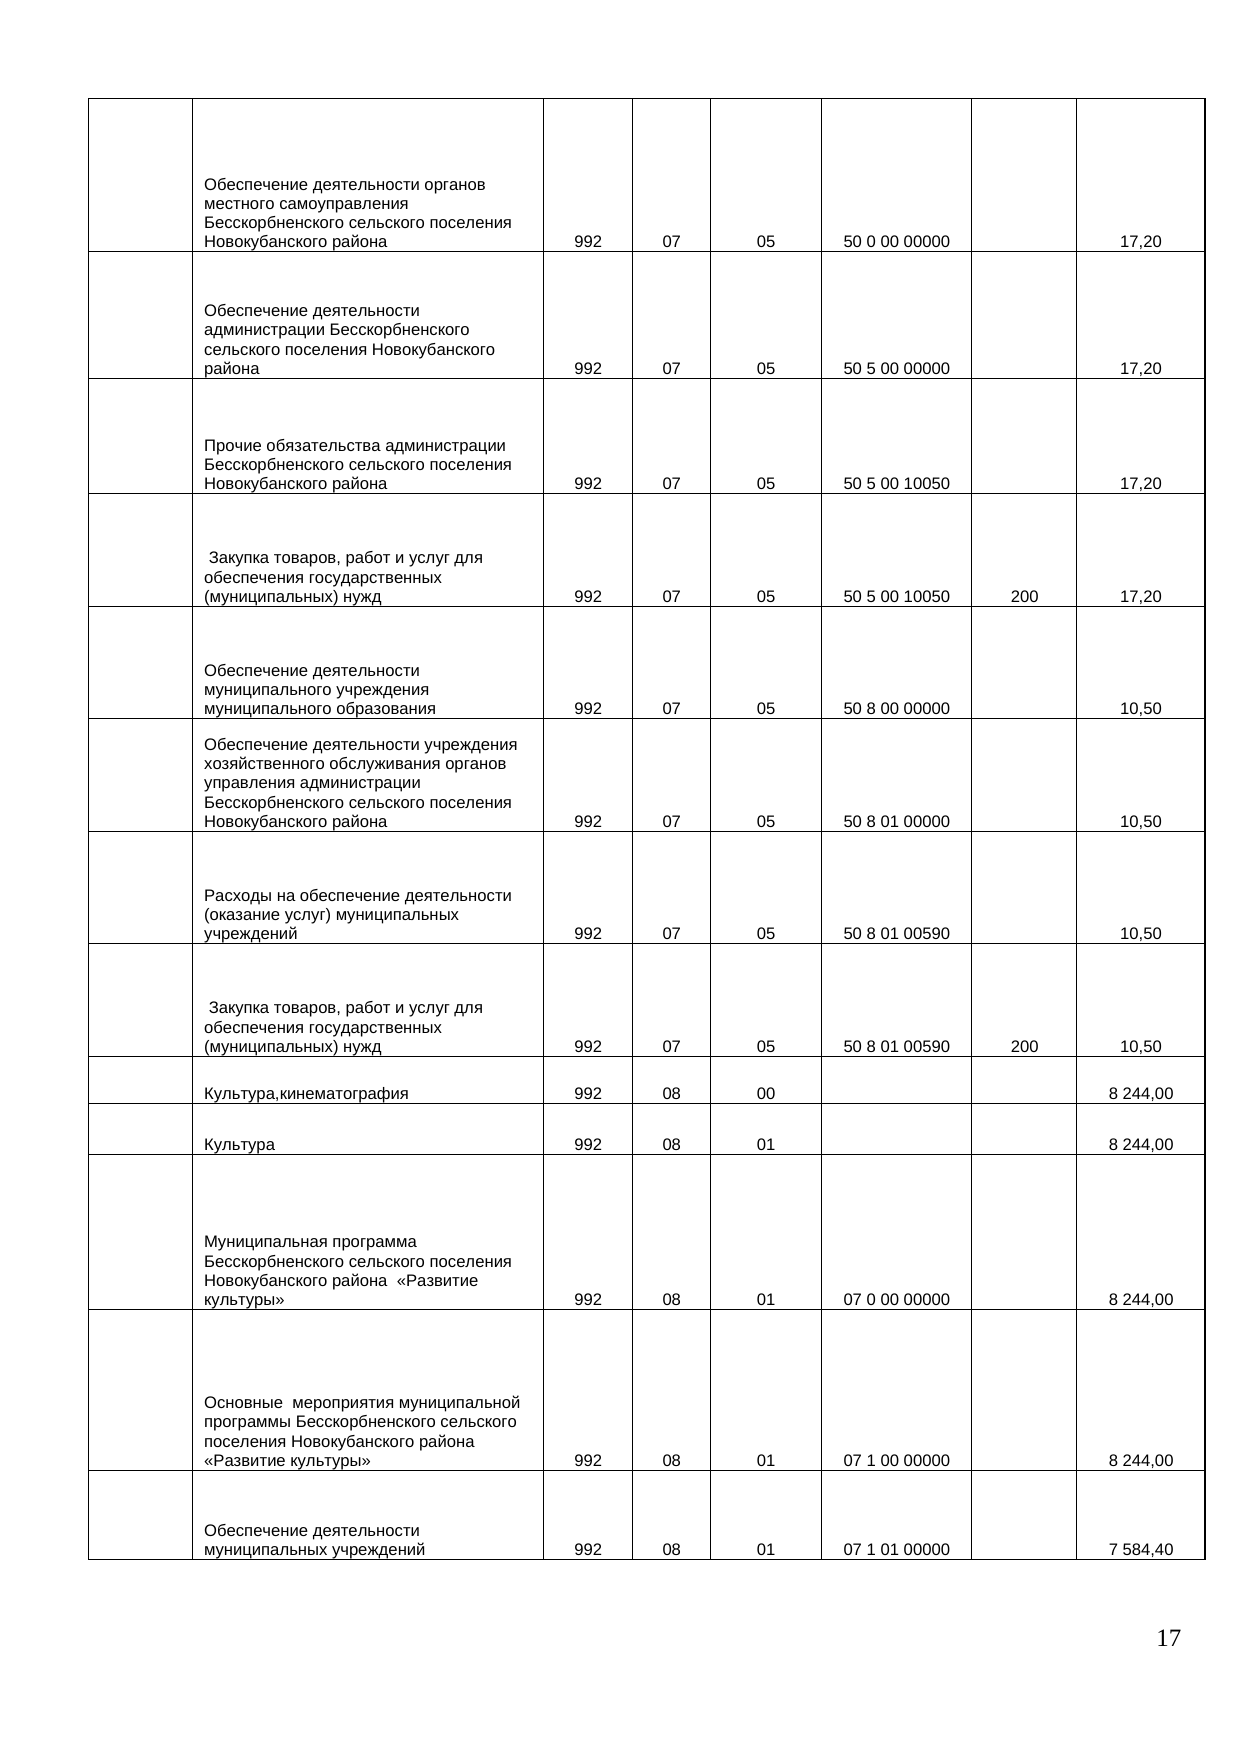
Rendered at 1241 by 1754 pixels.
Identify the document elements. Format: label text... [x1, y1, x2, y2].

table_cell 05 [711, 252, 821, 378]
table_cell 01 [711, 1310, 821, 1470]
table_cell 8 244,00 [1077, 1104, 1204, 1154]
table_cell [89, 607, 192, 718]
table_cell 992 [544, 1155, 632, 1309]
table_cell 50 0 00 00000 [822, 99, 971, 251]
table_cell [972, 719, 1076, 831]
table_cell Расходы на обеспечение деятельности (оказание услуг) муниципальных учреждений [193, 832, 543, 943]
table_cell 200 [972, 494, 1076, 606]
table_cell 992 [544, 719, 632, 831]
table_cell Прочие обязательства администрации Бесскорбненского сельского поселения Новокубанского района [193, 379, 543, 493]
table_cell 992 [544, 494, 632, 606]
table_cell 05 [711, 494, 821, 606]
table_cell Обеспечение деятельности органов местного самоуправления Бесскорбненского сельского поселения Новокубанского района [193, 99, 543, 251]
table_cell 8 244,00 [1077, 1057, 1204, 1103]
table_cell 07 [633, 719, 710, 831]
table_cell 07 [633, 494, 710, 606]
table_cell 07 [633, 944, 710, 1056]
table_cell 08 [633, 1057, 710, 1103]
table_cell [89, 379, 192, 493]
table_cell [972, 379, 1076, 493]
table_cell Муниципальная программа Бесскорбненского сельского поселения Новокубанского района «Развитие культуры» [193, 1155, 543, 1309]
table_cell [972, 99, 1076, 251]
table_cell 200 [972, 944, 1076, 1056]
table_cell 08 [633, 1310, 710, 1470]
table_cell Культура [193, 1104, 543, 1154]
table_cell 8 244,00 [1077, 1155, 1204, 1309]
table_cell 992 [544, 607, 632, 718]
table_cell 50 8 00 00000 [822, 607, 971, 718]
table_cell [972, 1471, 1076, 1559]
table_cell [822, 1104, 971, 1154]
table_cell [972, 1057, 1076, 1103]
table_cell 01 [711, 1471, 821, 1559]
table_cell [972, 832, 1076, 943]
table_cell [972, 607, 1076, 718]
table_cell [89, 494, 192, 606]
table_cell [972, 1310, 1076, 1470]
table_cell [89, 1471, 192, 1559]
table_cell Культура,кинематография [193, 1057, 543, 1103]
table_cell 50 5 00 00000 [822, 252, 971, 378]
table_cell 50 8 01 00590 [822, 832, 971, 943]
table_cell 992 [544, 1310, 632, 1470]
table_cell Обеспечение деятельности муниципального учреждения муниципального образования [193, 607, 543, 718]
table_cell 992 [544, 944, 632, 1056]
table_cell 17,20 [1077, 379, 1204, 493]
table_cell [972, 1155, 1076, 1309]
table_cell Обеспечение деятельности учреждения хозяйственного обслуживания органов управления администрации Бесскорбненского сельского поселения Новокубанского района [193, 719, 543, 831]
table_cell 07 [633, 607, 710, 718]
table_cell [89, 1155, 192, 1309]
table_cell 992 [544, 1057, 632, 1103]
table_cell 10,50 [1077, 719, 1204, 831]
table_cell 07 [633, 379, 710, 493]
table_cell [822, 1057, 971, 1103]
table_cell 00 [711, 1057, 821, 1103]
table_cell [89, 1104, 192, 1154]
table_cell [89, 99, 192, 251]
table_cell 05 [711, 719, 821, 831]
table_cell [89, 1057, 192, 1103]
table_cell [89, 719, 192, 831]
table_cell 05 [711, 99, 821, 251]
table_cell Обеспечение деятельности муниципальных учреждений [193, 1471, 543, 1559]
table_cell 07 [633, 99, 710, 251]
table_cell 07 [633, 252, 710, 378]
table_cell 992 [544, 832, 632, 943]
table_cell 992 [544, 379, 632, 493]
table_cell [972, 1104, 1076, 1154]
table_cell 01 [711, 1155, 821, 1309]
table_cell 07 [633, 832, 710, 943]
table_cell Закупка товаров, работ и услуг для обеспечения государственных (муниципальных) нужд [193, 494, 543, 606]
table_cell 992 [544, 1471, 632, 1559]
table_cell 05 [711, 832, 821, 943]
table_cell 05 [711, 944, 821, 1056]
table_cell 17,20 [1077, 494, 1204, 606]
table_cell 08 [633, 1471, 710, 1559]
table_cell Основные мероприятия муниципальной программы Бесскорбненского сельского поселения Новокубанского района «Развитие культуры» [193, 1310, 543, 1470]
table_cell 50 8 01 00000 [822, 719, 971, 831]
table_cell Закупка товаров, работ и услуг для обеспечения государственных (муниципальных) нужд [193, 944, 543, 1056]
table_cell 10,50 [1077, 832, 1204, 943]
table_cell [972, 252, 1076, 378]
table_cell 17,20 [1077, 99, 1204, 251]
table_cell 07 0 00 00000 [822, 1155, 971, 1309]
table_cell Обеспечение деятельности администрации Бесскорбненского сельского поселения Новокубанского района [193, 252, 543, 378]
table_cell 992 [544, 99, 632, 251]
table_cell 08 [633, 1104, 710, 1154]
table_cell 08 [633, 1155, 710, 1309]
table_cell 992 [544, 252, 632, 378]
table_cell 10,50 [1077, 607, 1204, 718]
table_cell [89, 1310, 192, 1470]
table_cell 992 [544, 1104, 632, 1154]
table_cell 8 244,00 [1077, 1310, 1204, 1470]
table_cell 05 [711, 607, 821, 718]
table_cell 50 8 01 00590 [822, 944, 971, 1056]
table_cell 10,50 [1077, 944, 1204, 1056]
table_cell 05 [711, 379, 821, 493]
table_cell 50 5 00 10050 [822, 494, 971, 606]
table_cell 50 5 00 10050 [822, 379, 971, 493]
table_cell 01 [711, 1104, 821, 1154]
table_cell [89, 944, 192, 1056]
table_cell [89, 832, 192, 943]
table_cell 7 584,40 [1077, 1471, 1204, 1559]
table_cell 17,20 [1077, 252, 1204, 378]
table_cell 07 1 01 00000 [822, 1471, 971, 1559]
table_cell 07 1 00 00000 [822, 1310, 971, 1470]
table_cell [89, 252, 192, 378]
